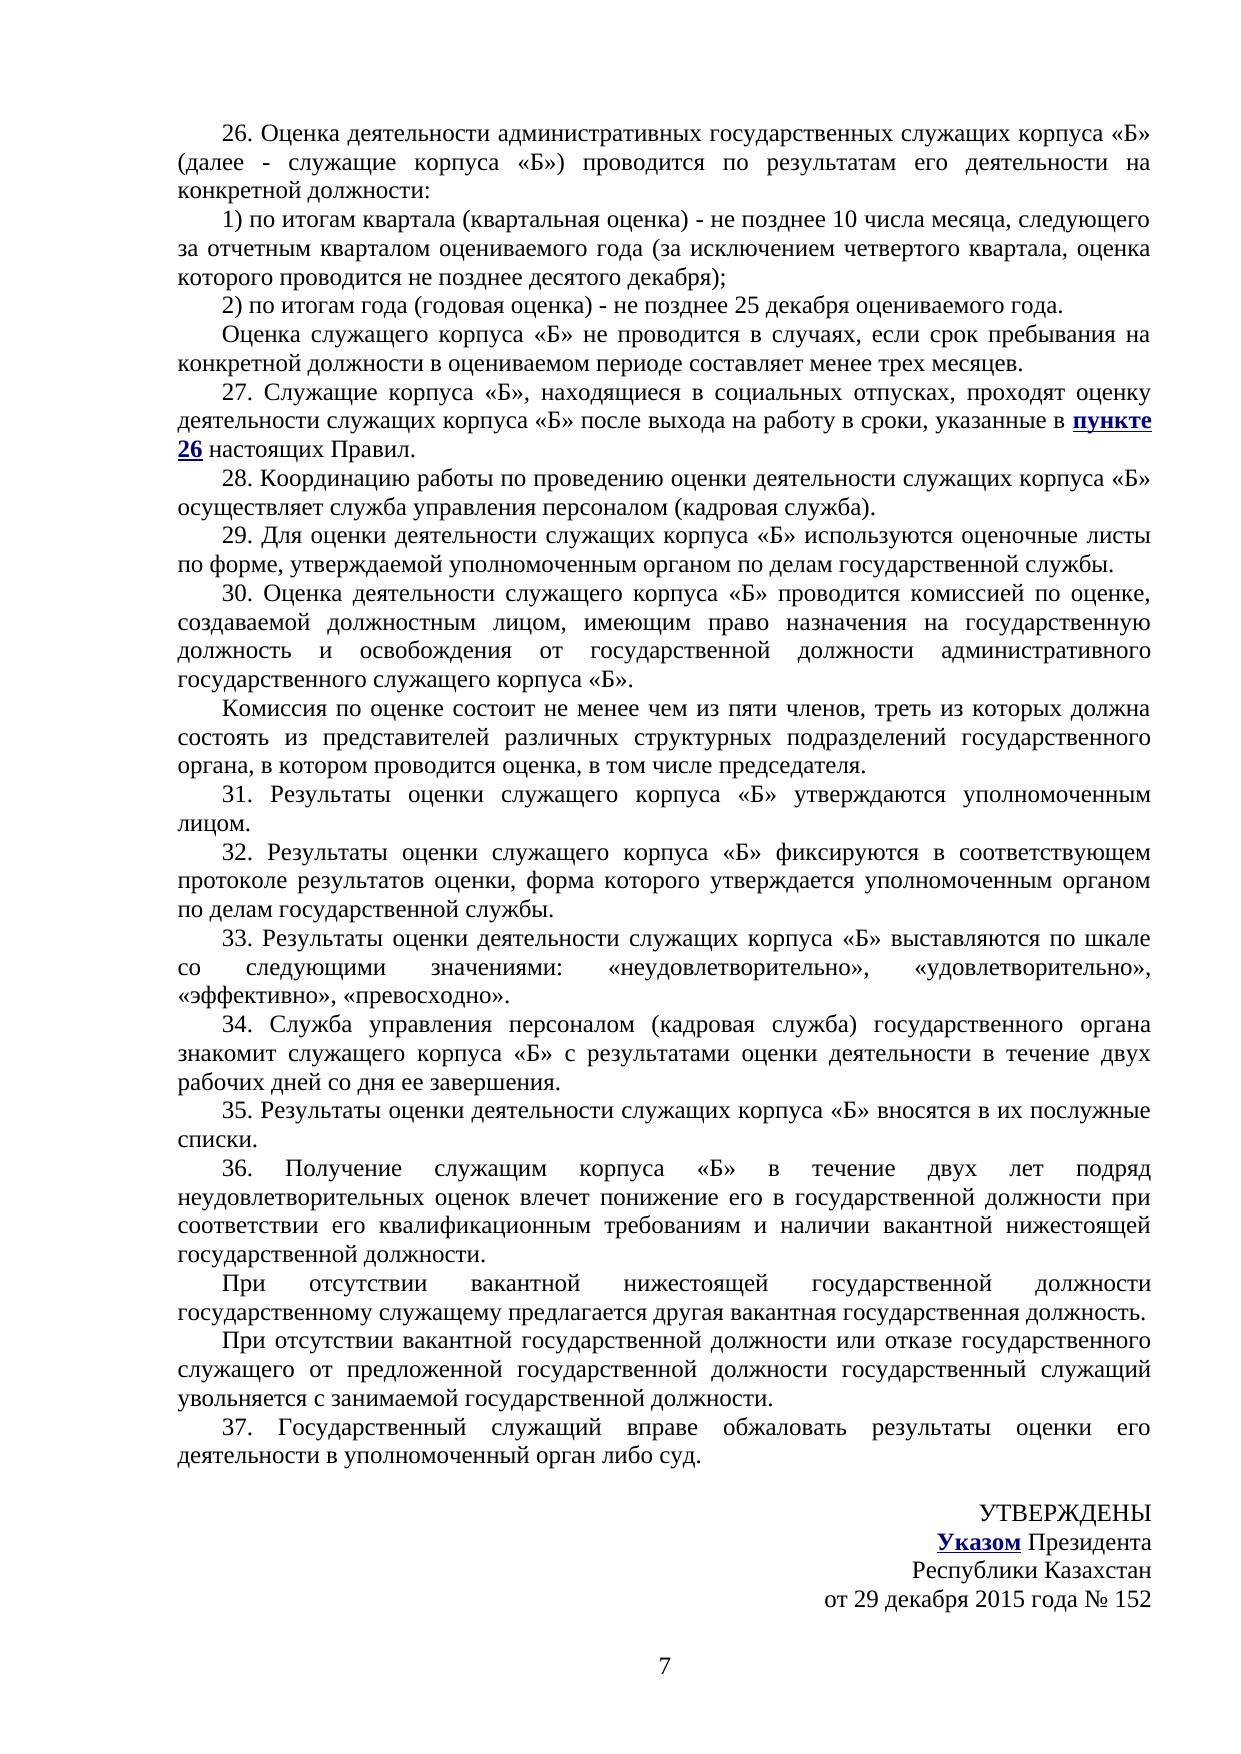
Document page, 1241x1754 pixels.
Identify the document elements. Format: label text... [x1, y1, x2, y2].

text Комиссия по оценке состоит не менее чем из пяти членов, треть из которых должна состоять из представителей различных структурных подразделений государственного органа, в котором проводится оценка, в том числе председателя. [177, 693, 1152, 779]
text 30. Оценка деятельности служащего корпуса «Б» проводится комиссией по оценке, создаваемой должностным лицом, имеющим право назначения на государственную должность и освобождения от государственной должности административного государственного служащего корпуса «Б». [177, 578, 1152, 693]
text 36. Получение служащим корпуса «Б» в течение двух лет подряд неудовлетворительных оценок влечет понижение его в государственной должности при соответствии его квалификационным требованиям и наличии вакантной нижестоящей государственной должности. [177, 1153, 1152, 1268]
text Республики Казахстан [177, 1556, 1152, 1584]
text 37. Государственный служащий вправе обжаловать результаты оценки его деятельности в уполномоченный орган либо суд. [177, 1412, 1152, 1469]
text 1) по итогам квартала (квартальная оценка) - не позднее 10 числа месяца, следующего за отчетным кварталом оцениваемого года (за исключением четвертого квартала, оценка которого проводится не позднее десятого декабря); [177, 204, 1152, 291]
text 29. Для оценки деятельности служащих корпуса «Б» используются оценочные листы по форме, утверждаемой уполномоченным органом по делам государственной службы. [177, 521, 1152, 578]
text 33. Результаты оценки деятельности служащих корпуса «Б» выставляются по шкале со следующими значениями: «неудовлетворительно», «удовлетворительно», «эффективно», «превосходно». [177, 923, 1152, 1009]
text 26. Оценка деятельности административных государственных служащих корпуса «Б» (далее - служащие корпуса «Б») проводится по результатам его деятельности на конкретной должности: [177, 118, 1152, 204]
text УТВЕРЖДЕНЫ [177, 1498, 1152, 1527]
text 2) по итогам года (годовая оценка) - не позднее 25 декабря оцениваемого года. [177, 291, 1152, 319]
text 27. Служащие корпуса «Б», находящиеся в социальных отпусках, проходят оценку деятельности служащих корпуса «Б» после выхода на работу в сроки, указанные в пункте 26 настоящих Правил. [177, 377, 1152, 463]
text 31. Результаты оценки служащего корпуса «Б» утверждаются уполномоченным лицом. [177, 779, 1152, 837]
text Оценка служащего корпуса «Б» не проводится в случаях, если срок пребывания на конкретной должности в оцениваемом периоде составляет менее трех месяцев. [177, 319, 1152, 377]
text 28. Координацию работы по проведению оценки деятельности служащих корпуса «Б» осуществляет служба управления персоналом (кадровая служба). [177, 463, 1152, 521]
text 35. Результаты оценки деятельности служащих корпуса «Б» вносятся в их послужные списки. [177, 1096, 1152, 1153]
text 32. Результаты оценки служащего корпуса «Б» фиксируются в соответствующем протоколе результатов оценки, форма которого утверждается уполномоченным органом по делам государственной службы. [177, 837, 1152, 923]
text от 29 декабря 2015 года № 152 [177, 1584, 1152, 1613]
text Указом Президента [177, 1527, 1152, 1556]
text При отсутствии вакантной нижестоящей государственной должности государственному служащему предлагается другая вакантная государственная должность. [177, 1268, 1152, 1326]
text 34. Служба управления персоналом (кадровая служба) государственного органа знакомит служащего корпуса «Б» с результатами оценки деятельности в течение двух рабочих дней со дня ее завершения. [177, 1009, 1152, 1096]
text При отсутствии вакантной государственной должности или отказе государственного служащего от предложенной государственной должности государственный служащий увольняется с занимаемой государственной должности. [177, 1326, 1152, 1412]
